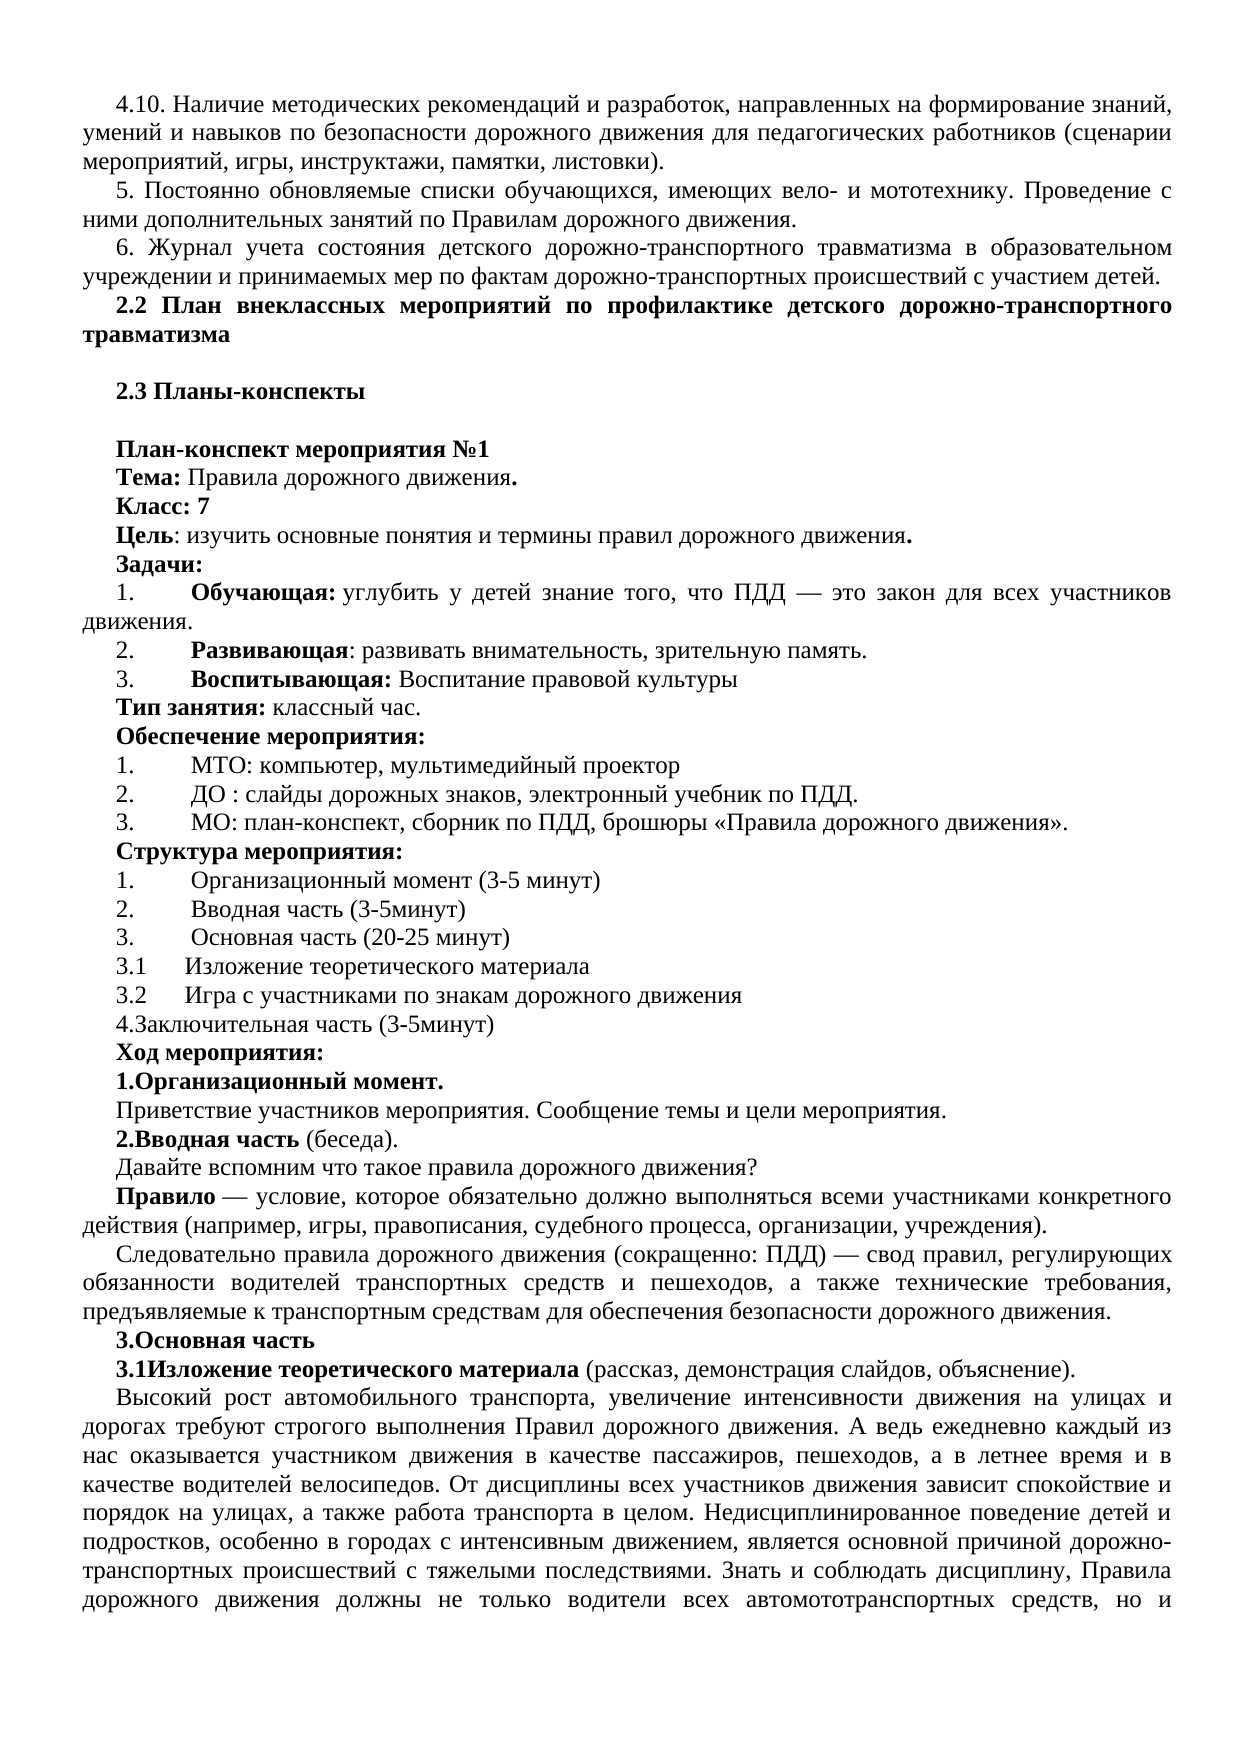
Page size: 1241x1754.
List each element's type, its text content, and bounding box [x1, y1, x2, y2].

text Тип занятия: классный час. [82, 692, 1173, 721]
text 4.Заключительная часть (3-5минут) [82, 1009, 1173, 1037]
text 2. ДО : слайды дорожных знаков, электронный учебник по ПДД. [82, 779, 1173, 807]
text Приветствие участников мероприятия. Сообщение темы и цели мероприятия. [82, 1095, 1173, 1124]
text 3.Основная часть [82, 1325, 1173, 1354]
text 1.Организационный момент. [82, 1066, 1173, 1095]
text Структура мероприятия: [82, 836, 1173, 865]
text 3.2 Игра с участниками по знакам дорожного движения [82, 980, 1173, 1009]
text 2. Развивающая: развивать внимательность, зрительную память. [82, 635, 1173, 664]
text 1. МТО: компьютер, мультимедийный проектор [82, 750, 1173, 779]
text 1. Организационный момент (3-5 минут) [82, 865, 1173, 894]
text 2. Вводная часть (3-5минут) [82, 894, 1173, 922]
text 5. Постоянно обновляемые списки обучающихся, имеющих вело- и мототехнику. Проведение с ними дополнительных занятий по Правилам дорожного движения. [82, 175, 1173, 232]
text 2.2 План внеклассных мероприятий по профилактике детского дорожно-транспортного травматизма [82, 290, 1173, 347]
text 3.1Изложение теоретического материала (рассказ, демонстрация слайдов, объяснение). [82, 1354, 1173, 1382]
text 3. Воспитывающая: Воспитание правовой культуры [82, 664, 1173, 692]
text 3.1 Изложение теоретического материала [82, 951, 1173, 980]
text Цель: изучить основные понятия и термины правил дорожного движения. [82, 520, 1173, 549]
text 6. Журнал учета состояния детского дорожно-транспортного травматизма в образовательном учреждении и принимаемых мер по фактам дорожно-транспортных происшествий с участием детей. [82, 232, 1173, 290]
text Следовательно правила дорожного движения (сокращенно: ПДД) — свод правил, регулирующих обязанности водителей транспортных средств и пешеходов, а также технические требования, предъявляемые к транспортным средствам для обеспечения безопасности дорожного движения. [82, 1239, 1173, 1325]
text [82, 1382, 1173, 1612]
text 3. Основная часть (20-25 минут) [82, 922, 1173, 951]
text Обеспечение мероприятия: [82, 721, 1173, 750]
text Правило — условие, которое обязательно должно выполняться всеми участниками конкретного действия (например, игры, правописания, судебного процесса, организации, учреждения). [82, 1181, 1173, 1239]
text План-конспект мероприятия №1 [82, 434, 1173, 462]
text 2.3 Планы-конспекты [82, 376, 1173, 405]
text Тема: Правила дорожного движения. [82, 462, 1173, 491]
text 4.10. Наличие методических рекомендаций и разработок, направленных на формирование знаний, умений и навыков по безопасности дорожного движения для педагогических работников (сценарии мероприятий, игры, инструктажи, памятки, листовки). [82, 89, 1173, 175]
text Ход мероприятия: [82, 1037, 1173, 1066]
text 3. МО: план-конспект, сборник по ПДД, брошюры «Правила дорожного движения». [82, 807, 1173, 836]
text 2.Вводная часть (беседа). [82, 1124, 1173, 1152]
text 1. Обучающая: углубить у детей знание того, что ПДД — это закон для всех участников движения. [82, 577, 1173, 635]
text Класс: 7 [82, 491, 1173, 520]
text Давайте вспомним что такое правила дорожного движения? [82, 1152, 1173, 1181]
text Задачи: [82, 549, 1173, 577]
